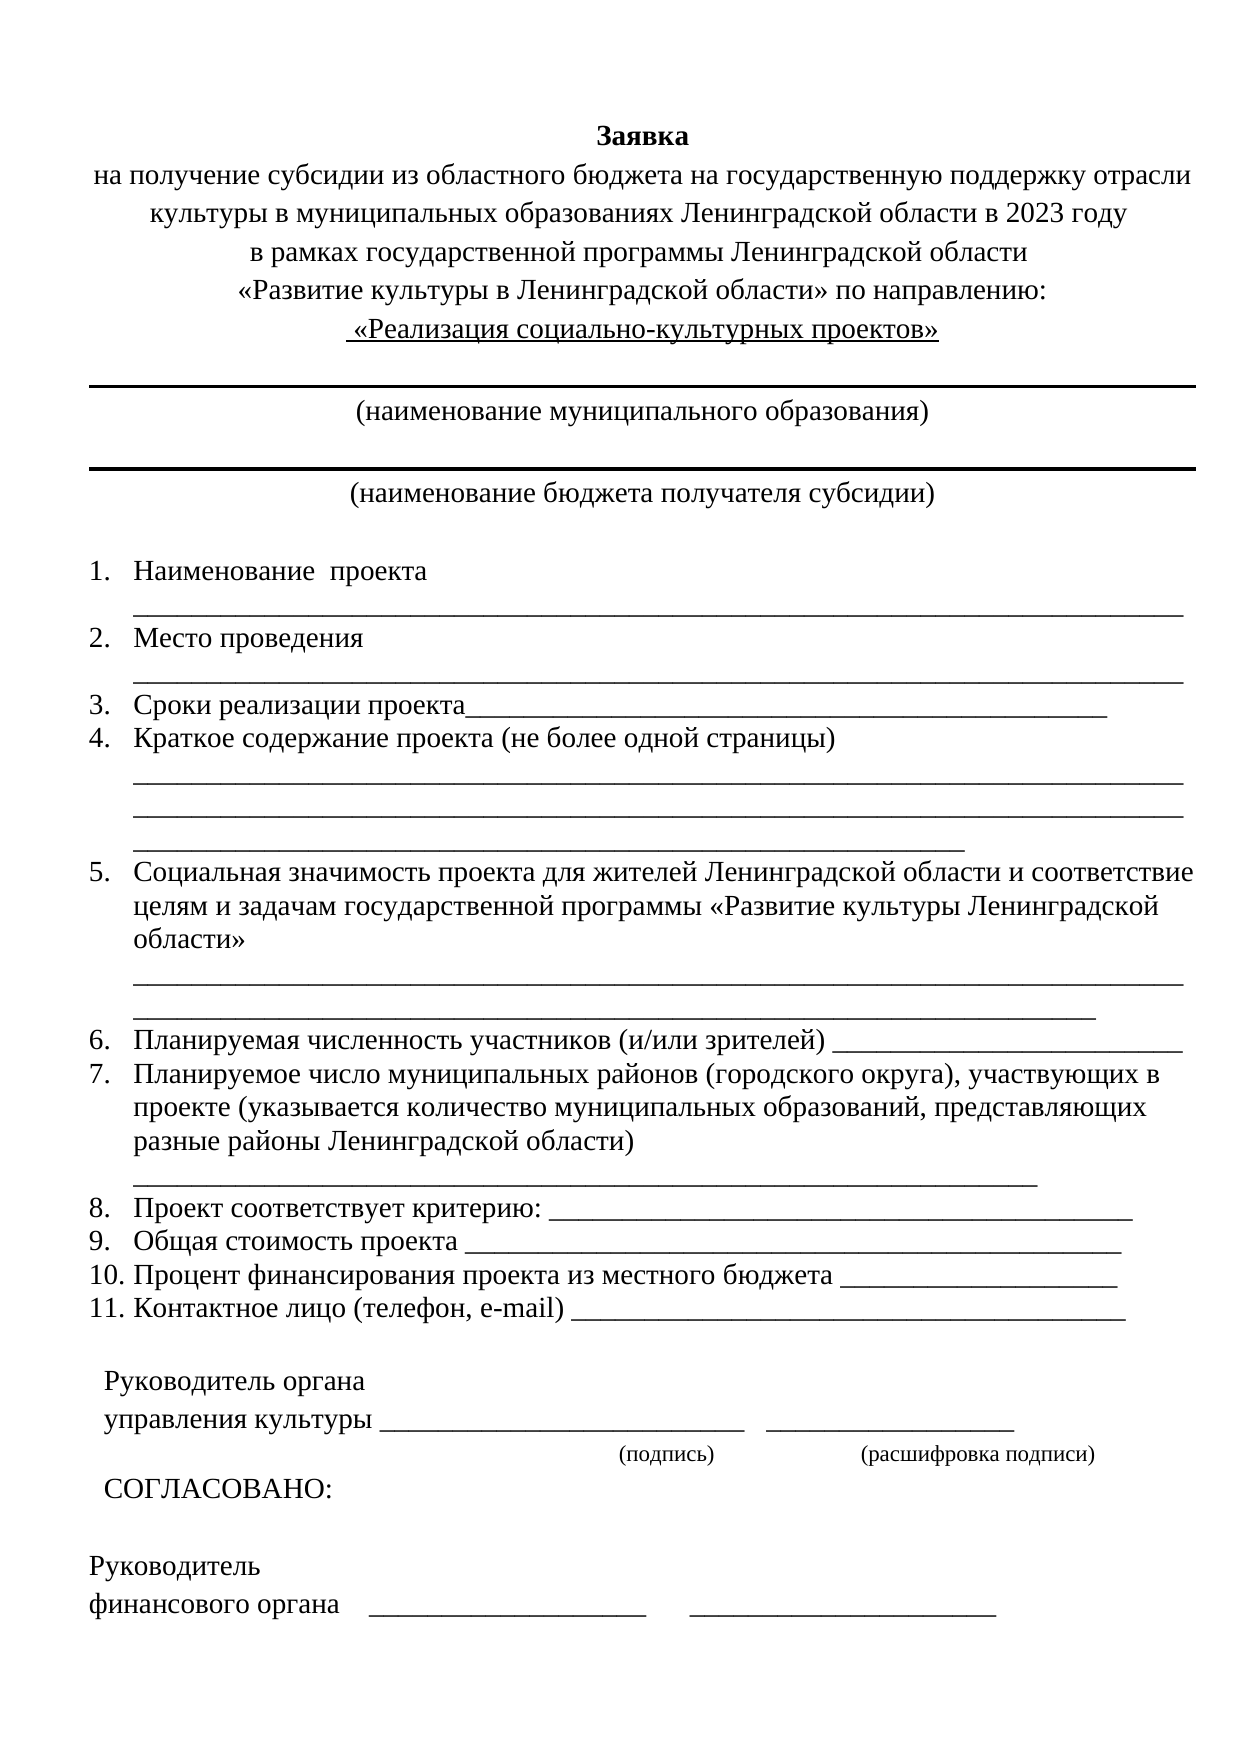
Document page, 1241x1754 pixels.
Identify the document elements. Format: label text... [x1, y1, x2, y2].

list Планируемое число муниципальных районов (городского округа), участвующих в проекте (указывается количество муниципальных образований, представляющих разные районы Ленинградской области) ______________________________________________________________ [89, 1056, 1196, 1190]
text Заявка [89, 118, 1196, 152]
text Руководитель [89, 1548, 1196, 1582]
text на получение субсидии из областного бюджета на государственную поддержку отрасли культуры в муниципальных образованиях Ленинградской области в 2023 году в рамках государственной программы Ленинградской области «Развитие культуры в Ленинградской области» по направлению: «Реализация социально-культурных проектов» [89, 157, 1196, 344]
list Место проведения ________________________________________________________________________ [89, 620, 1196, 687]
text (наименование муниципального образования) [89, 393, 1196, 427]
list Социальная значимость проекта для жителей Ленинградской области и соответствие целям и задачам государственной программы «Развитие культуры Ленинградской области» __________________________________________________________________________________________________________________________________________ [89, 854, 1196, 1022]
text Руководитель органа [103, 1363, 1196, 1396]
list Планируемая численность участников (и/или зрителей) ________________________ [89, 1022, 1196, 1056]
list Общая стоимость проекта _____________________________________________ [89, 1223, 1196, 1257]
text (наименование бюджета получателя субсидии) [89, 476, 1196, 509]
list Процент финансирования проекта из местного бюджета ___________________ [89, 1257, 1196, 1291]
text (подпись) (расшифровка подписи) [164, 1440, 1196, 1466]
list Краткое содержание проекта (не более одной страницы) _________________________________________________________________________________________________________________________________________________________________________________________________________ [89, 720, 1196, 854]
list Наименование проекта ________________________________________________________________________ [89, 553, 1196, 620]
text управления культуры _________________________ _________________ [103, 1401, 1196, 1435]
list Сроки реализации проекта____________________________________________ [89, 687, 1196, 720]
text СОГЛАСОВАНО: [103, 1471, 1196, 1504]
list Проект соответствует критерию: ________________________________________ [89, 1190, 1196, 1223]
list Контактное лицо (телефон, e-mail) ______________________________________ [89, 1291, 1196, 1324]
text финансового органа ___________________ _____________________ [89, 1587, 1196, 1620]
